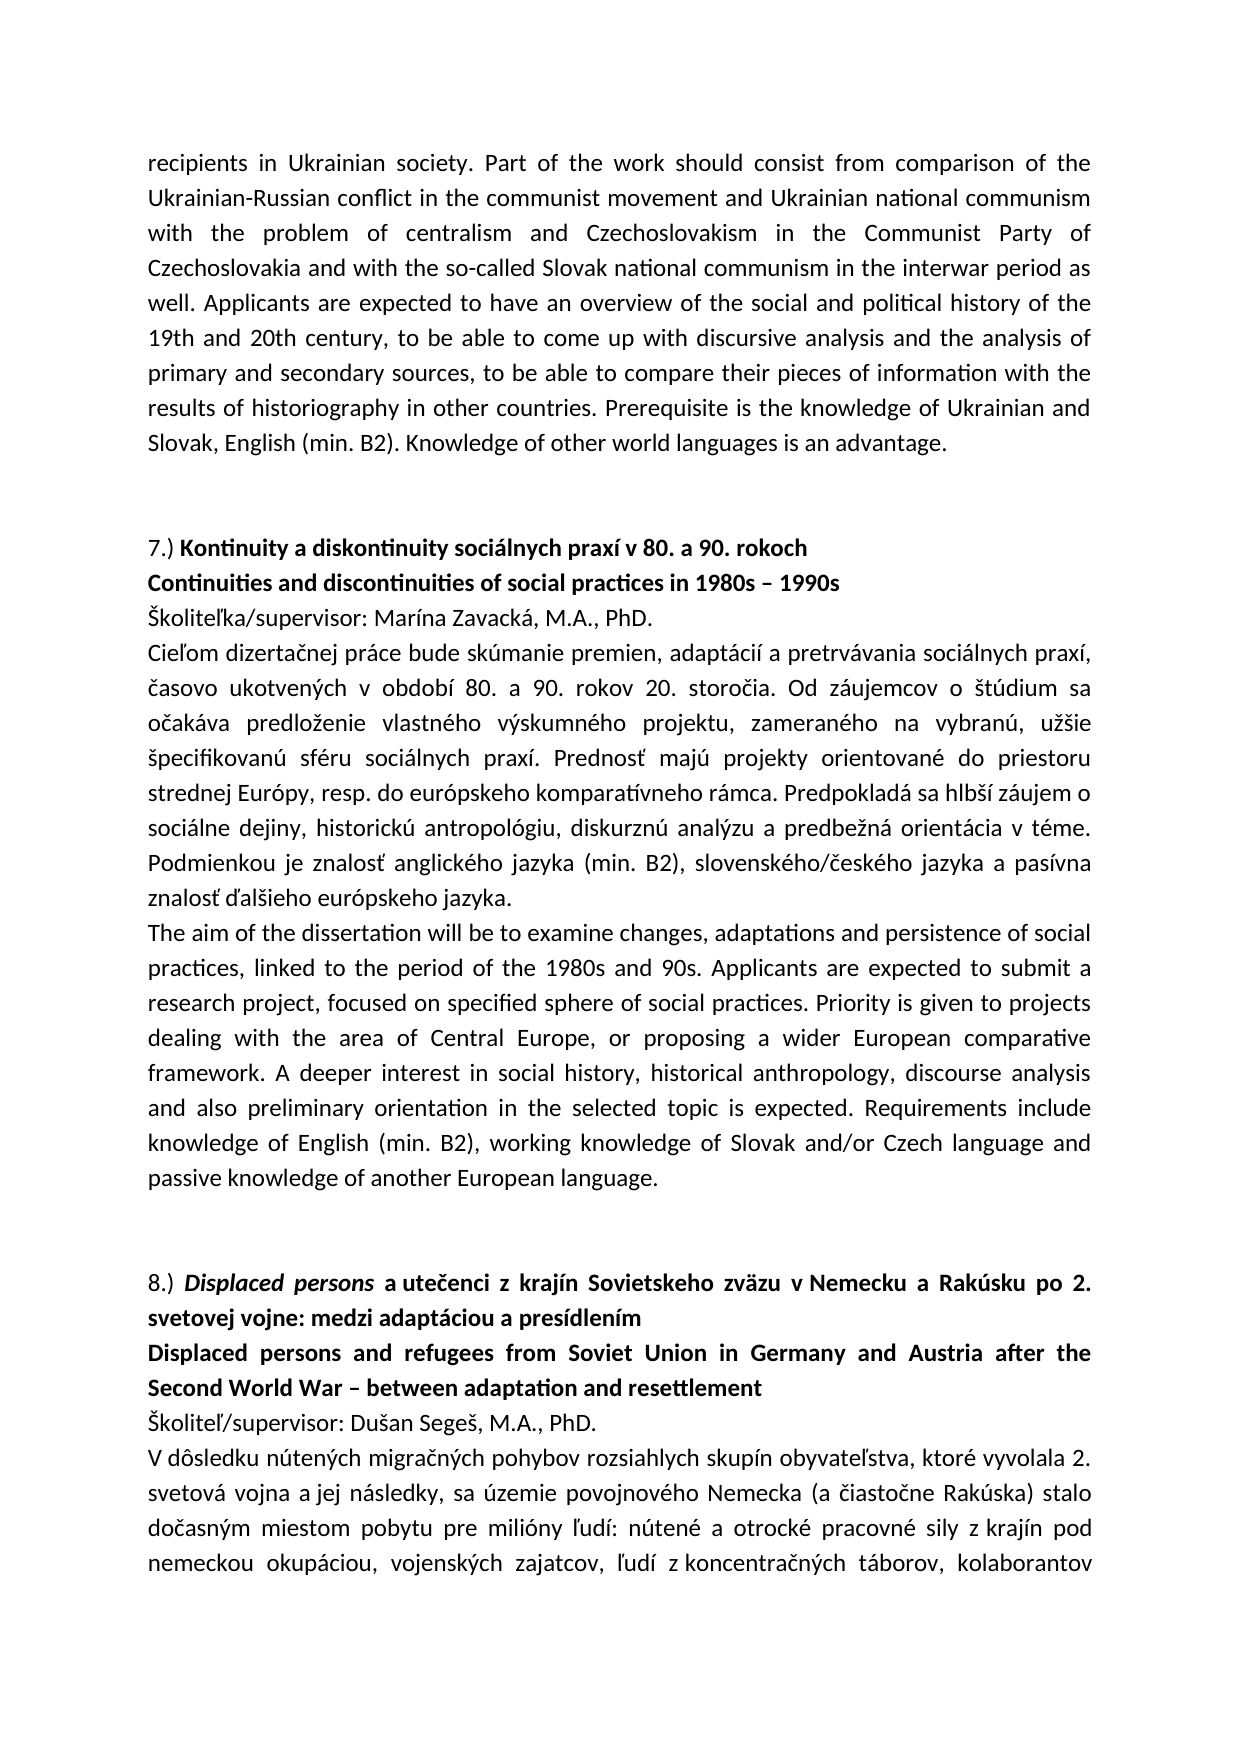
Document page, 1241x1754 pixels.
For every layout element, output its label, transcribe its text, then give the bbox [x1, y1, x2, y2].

text Školiteľ/supervisor: Dušan Segeš, M.A., PhD. [148, 1408, 1093, 1438]
text Cieľom dizertačnej práce bude skúmanie premien, adaptácií a pretrvávania sociálnych praxí, časovo ukotvených v období 80. a 90. rokov 20. storočia. Od záujemcov o štúdium sa očakáva predloženie vlastného výskumného projektu, zameraného na vybranú, užšie špecifikovanú sféru sociálnych praxí. Prednosť majú projekty orientované do priestoru strednej Európy, resp. do európskeho komparatívneho rámca. Predpokladá sa hlbší záujem o sociálne dejiny, historickú antropológiu, diskurznú analýzu a predbežná orientácia v téme. Podmienkou je znalosť anglického jazyka (min. B2), slovenského/českého jazyka a pasívna znalosť ďalšieho európskeho jazyka. [148, 638, 1093, 913]
text 7.) Kontinuity a diskontinuity sociálnych praxí v 80. a 90. rokoch [148, 533, 1093, 563]
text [148, 1443, 1093, 1578]
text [148, 148, 1093, 458]
text Školiteľka/supervisor: Marína Zavacká, M.A., PhD. [148, 603, 1093, 633]
text 8.) Displaced persons a utečenci z krajín Sovietskeho zväzu v Nemecku a Rakúsku po 2. svetovej vojne: medzi adaptáciou a presídlením [148, 1268, 1093, 1333]
text Displaced persons and refugees from Soviet Union in Germany and Austria after the Second World War – between adaptation and resettlement [148, 1338, 1093, 1403]
text The aim of the dissertation will be to examine changes, adaptations and persistence of social practices, linked to the period of the 1980s and 90s. Applicants are expected to submit a research project, focused on specified sphere of social practices. Priority is given to projects dealing with the area of Central Europe, or proposing a wider European comparative framework. A deeper interest in social history, historical anthropology, discourse analysis and also preliminary orientation in the selected topic is expected. Requirements include knowledge of English (min. B2), working knowledge of Slovak and/or Czech language and passive knowledge of another European language. [148, 918, 1093, 1193]
text Continuities and discontinuities of social practices in 1980s – 1990s [148, 568, 1093, 598]
